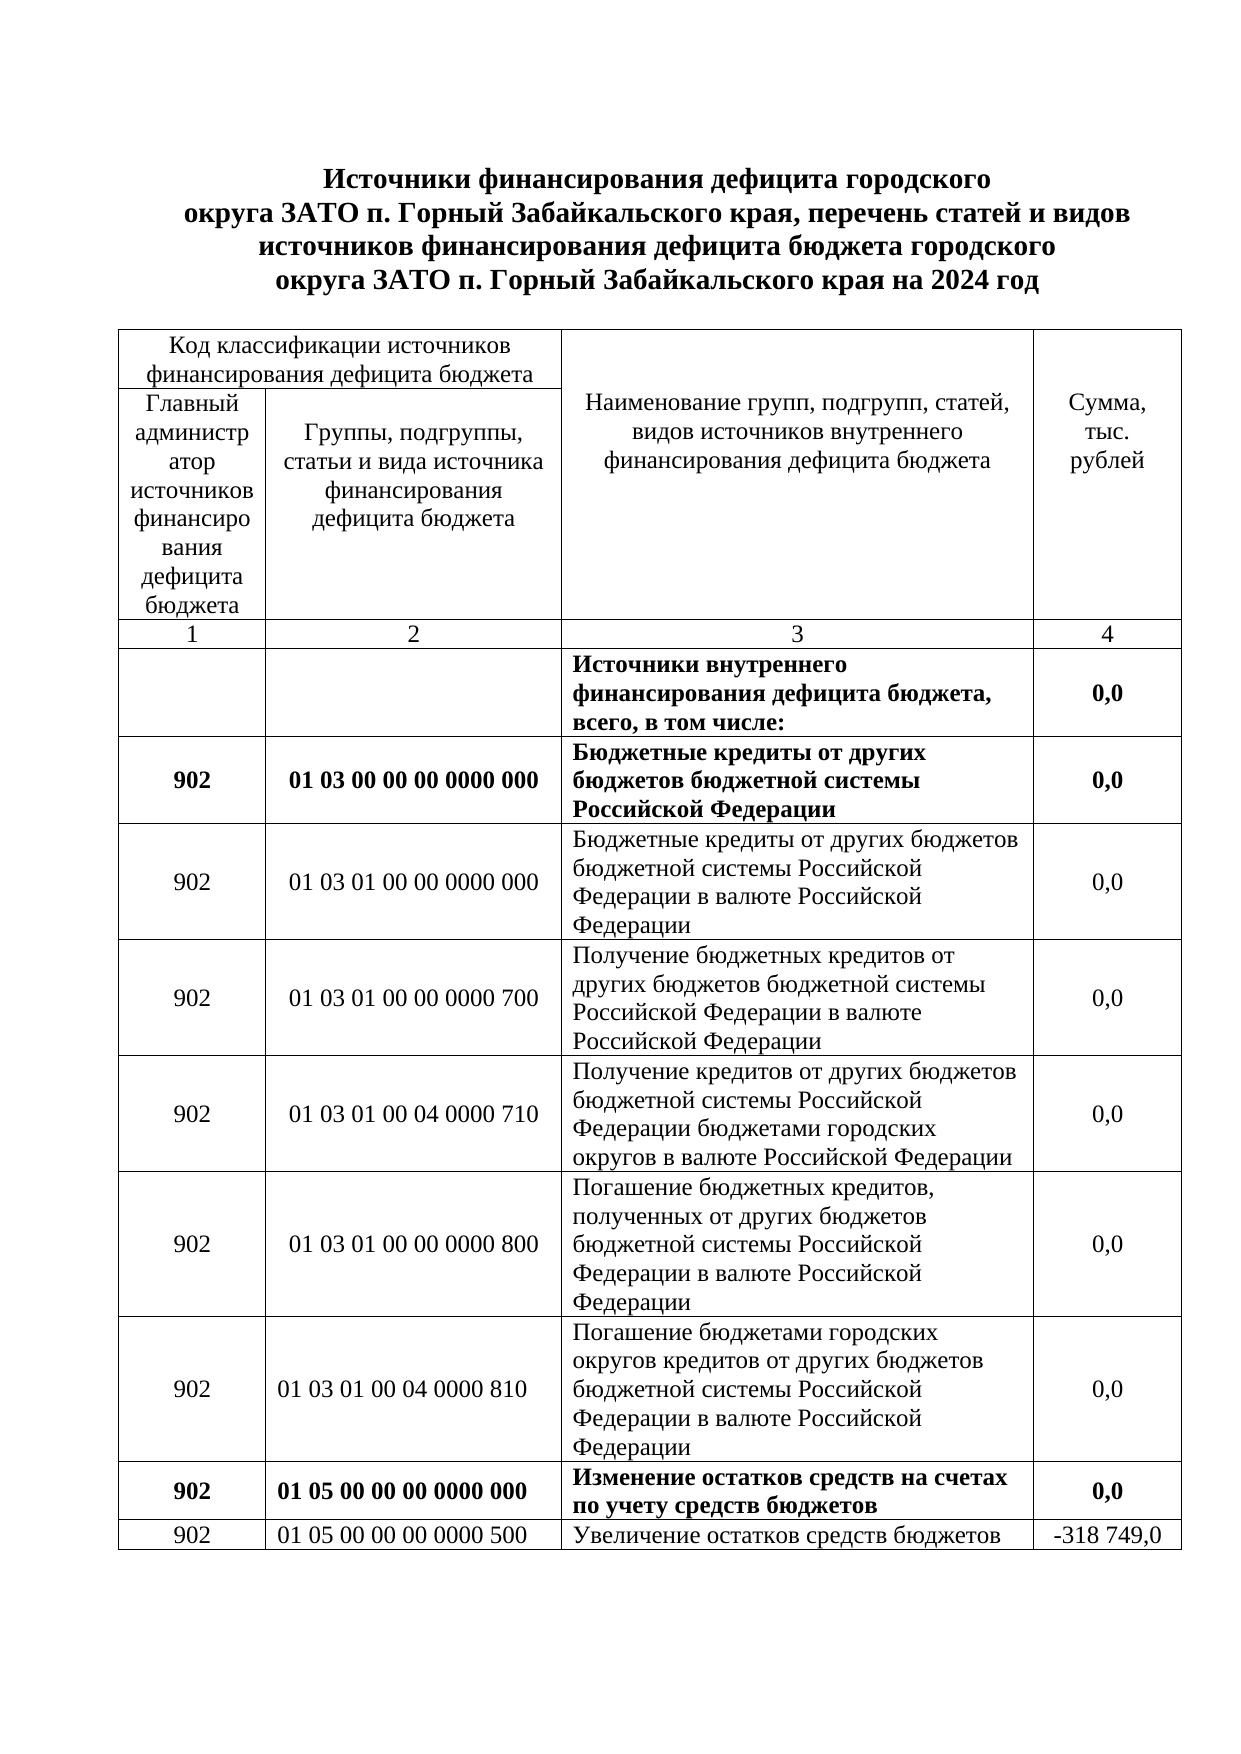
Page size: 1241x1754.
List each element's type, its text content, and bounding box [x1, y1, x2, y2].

table_header Код классификации источников финансирования дефицита бюджета [119, 330, 561, 387]
table_cell 01 03 01 00 00 0000 800 [266, 1172, 561, 1316]
table_cell 0,0 [1034, 1462, 1181, 1519]
table_cell 902 [119, 1462, 265, 1519]
table_cell Бюджетные кредиты от других бюджетов бюджетной системы Российской Федерации [562, 737, 1033, 823]
table_cell 0,0 [1034, 737, 1181, 823]
table_cell 0,0 [1034, 824, 1181, 939]
table_cell 0,0 [1034, 1317, 1181, 1461]
table_cell 01 05 00 00 00 0000 500 [266, 1520, 561, 1549]
table_cell Изменение остатков средств на счетах по учету средств бюджетов [562, 1462, 1033, 1519]
table_cell 902 [119, 1172, 265, 1316]
table_cell 01 05 00 00 00 0000 000 [266, 1462, 561, 1519]
table_cell Бюджетные кредиты от других бюджетов бюджетной системы Российской Федерации в валюте Российской Федерации [562, 824, 1033, 939]
table_cell 902 [119, 1520, 265, 1549]
table_cell 01 03 01 00 04 0000 810 [266, 1317, 561, 1461]
table_cell Погашение бюджетами городских округов кредитов от других бюджетов бюджетной системы Российской Федерации в валюте Российской Федерации [562, 1317, 1033, 1461]
table_cell 0,0 [1034, 940, 1181, 1055]
text округа ЗАТО п. Горный Забайкальского края на 2024 год [177, 262, 1137, 295]
table_cell 902 [119, 824, 265, 939]
table_cell -318 749,0 [1034, 1520, 1181, 1549]
table_cell 902 [119, 1056, 265, 1171]
table_cell 902 [119, 940, 265, 1055]
table_cell 4 [1034, 620, 1181, 648]
table_cell 3 [562, 620, 1033, 648]
table_cell 01 03 01 00 00 0000 700 [266, 940, 561, 1055]
text Источники финансирования дефицита городского [177, 161, 1137, 195]
table_cell 01 03 01 00 00 0000 000 [266, 824, 561, 939]
table_cell 0,0 [1034, 1056, 1181, 1171]
table_header Сумма, тыс. рублей [1034, 330, 1181, 618]
table_cell 1 [119, 620, 265, 648]
table_cell [119, 649, 265, 736]
table_cell Источники внутреннего финансирования дефицита бюджета, всего, в том числе: [562, 649, 1033, 736]
table_cell Погашение бюджетных кредитов, полученных от других бюджетов бюджетной системы Российской Федерации в валюте Российской Федерации [562, 1172, 1033, 1316]
table_cell Получение бюджетных кредитов от других бюджетов бюджетной системы Российской Федерации в валюте Российской Федерации [562, 940, 1033, 1055]
table_cell 2 [266, 620, 561, 648]
text округа ЗАТО п. Горный Забайкальского края, перечень статей и видов источников финансирования дефицита бюджета городского [177, 195, 1137, 262]
table_cell Получение кредитов от других бюджетов бюджетной системы Российской Федерации бюджетами городских округов в валюте Российской Федерации [562, 1056, 1033, 1171]
table_cell Главный администратор источников финансирования дефицита бюджета [119, 389, 265, 618]
table_cell 902 [119, 737, 265, 823]
table_cell 01 03 01 00 04 0000 710 [266, 1056, 561, 1171]
table_cell 902 [119, 1317, 265, 1461]
table_cell 0,0 [1034, 649, 1181, 736]
table_cell Группы, подгруппы, статьи и вида источника финансирования дефицита бюджета [266, 389, 561, 618]
table_header Наименование групп, подгрупп, статей, видов источников внутреннего финансирования дефицита бюджета [562, 330, 1033, 618]
table_cell Увеличение остатков средств бюджетов [562, 1520, 1033, 1549]
table_cell 0,0 [1034, 1172, 1181, 1316]
table_cell 01 03 00 00 00 0000 000 [266, 737, 561, 823]
table_cell [266, 649, 561, 736]
